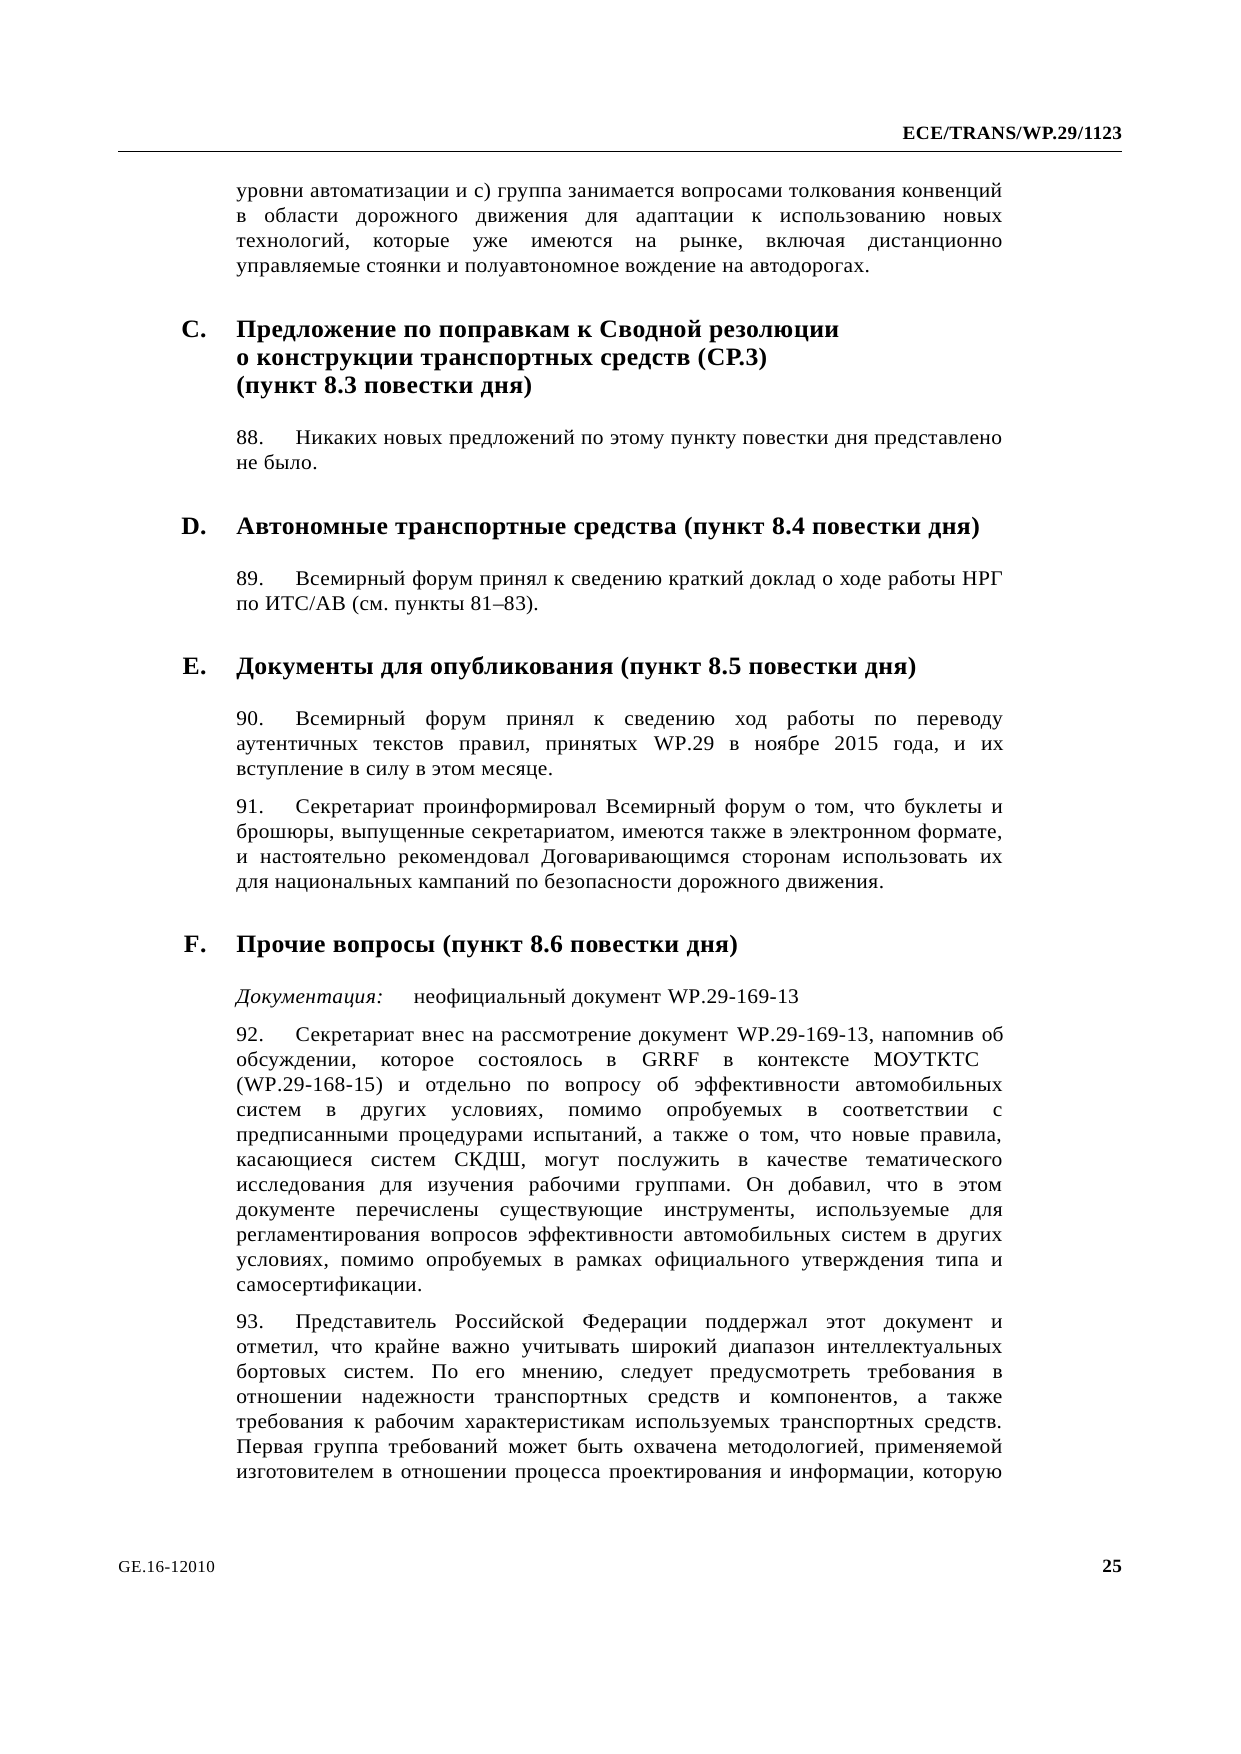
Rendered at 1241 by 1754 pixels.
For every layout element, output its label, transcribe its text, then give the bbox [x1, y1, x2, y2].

text 89. Всемирный форум принял к сведению краткий доклад о ходе работы НРГ по ИТС/АВ (см. пункты 81–83). [236, 565, 1004, 615]
text Документация: неофициальный документ WP.29-169-13 [236, 983, 1004, 1008]
text 92. Секретариат внес на рассмотрение документ WP.29-169-13, напомнив об обсуждении, которое состоялось в GRRF в контексте МОУТКТС (WP.29-168-15) и отдельно по вопросу об эффективности автомобильных систем в других условиях, помимо опробуемых в соответствии с предписанными процедурами испытаний, а также о том, что новые правила, касающиеся систем СКДШ, могут послужить в качестве тематического исследования для изучения рабочими группами. Он добавил, что в этом документе перечислены существующие инструменты, используемые для регламентирования вопросов эффективности автомобильных систем в других условиях, помимо опробуемых в рамках официального утверждения типа и самосертификации. [236, 1021, 1004, 1296]
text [236, 1308, 1004, 1483]
text 88. Никаких новых предложений по этому пункту повестки дня представлено не было. [236, 424, 1004, 474]
text E. Документы для опубликования (пункт 8.5 повестки дня) [118, 652, 1004, 680]
text F. Прочие вопросы (пункт 8.6 повестки дня) [118, 930, 1004, 958]
text D. Автономные транспортные средства (пункт 8.4 повестки дня) [118, 512, 1004, 540]
text 91. Секретариат проинформировал Всемирный форум о том, что буклеты и брошюры, выпущенные секретариатом, имеются также в электронном формате, и настоятельно рекомендовал Договаривающимся сторонам использовать их для национальных кампаний по безопасности дорожного движения. [236, 793, 1004, 893]
text C. Предложение по поправкам к Сводной резолюции о конструкции транспортных средств (СР.3) (пункт 8.3 повестки дня) [118, 315, 1004, 399]
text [236, 177, 1004, 277]
text 90. Всемирный форум принял к сведению ход работы по переводу аутентичных текстов правил, принятых WP.29 в ноябре 2015 года, и их вступление в силу в этом месяце. [236, 705, 1004, 780]
